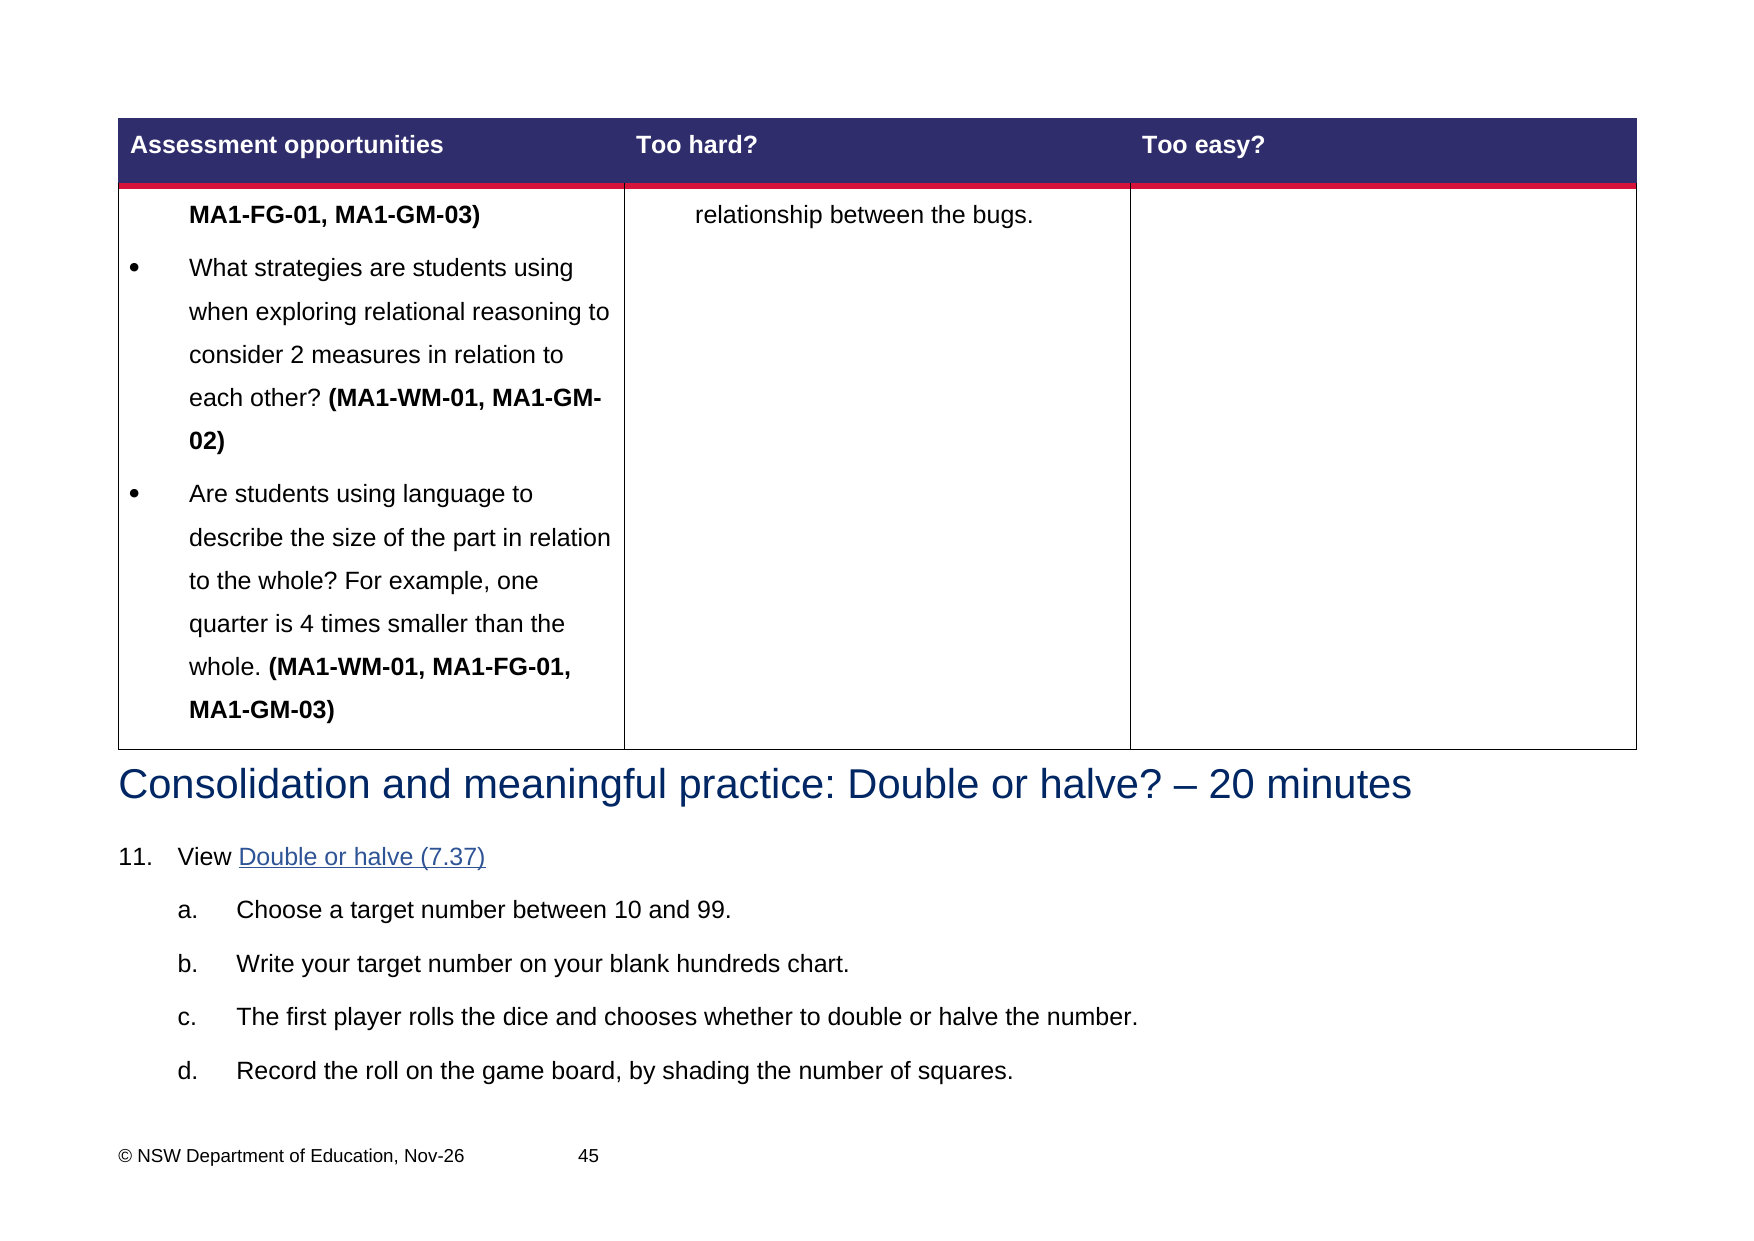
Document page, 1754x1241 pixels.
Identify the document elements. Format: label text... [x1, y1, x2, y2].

table_header Too hard? [625, 119, 1130, 183]
table_header Assessment opportunities [119, 119, 624, 183]
table_header Too easy? [1131, 119, 1636, 183]
list Choose a target number between 10 and 99. [177, 895, 1636, 924]
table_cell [1131, 189, 1636, 748]
list Write your target number on your blank hundreds chart. [177, 949, 1636, 978]
list View Double or halve (7.37) [118, 842, 1636, 871]
list The first player rolls the dice and chooses whether to double or halve the number. [177, 1002, 1636, 1031]
subtitle Consolidation and meaningful practice: Double or halve? – 20 minutes [118, 759, 1636, 807]
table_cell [625, 189, 1130, 748]
list Record the roll on the game board, by shading the number of squares. [177, 1056, 1636, 1085]
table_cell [119, 189, 624, 748]
